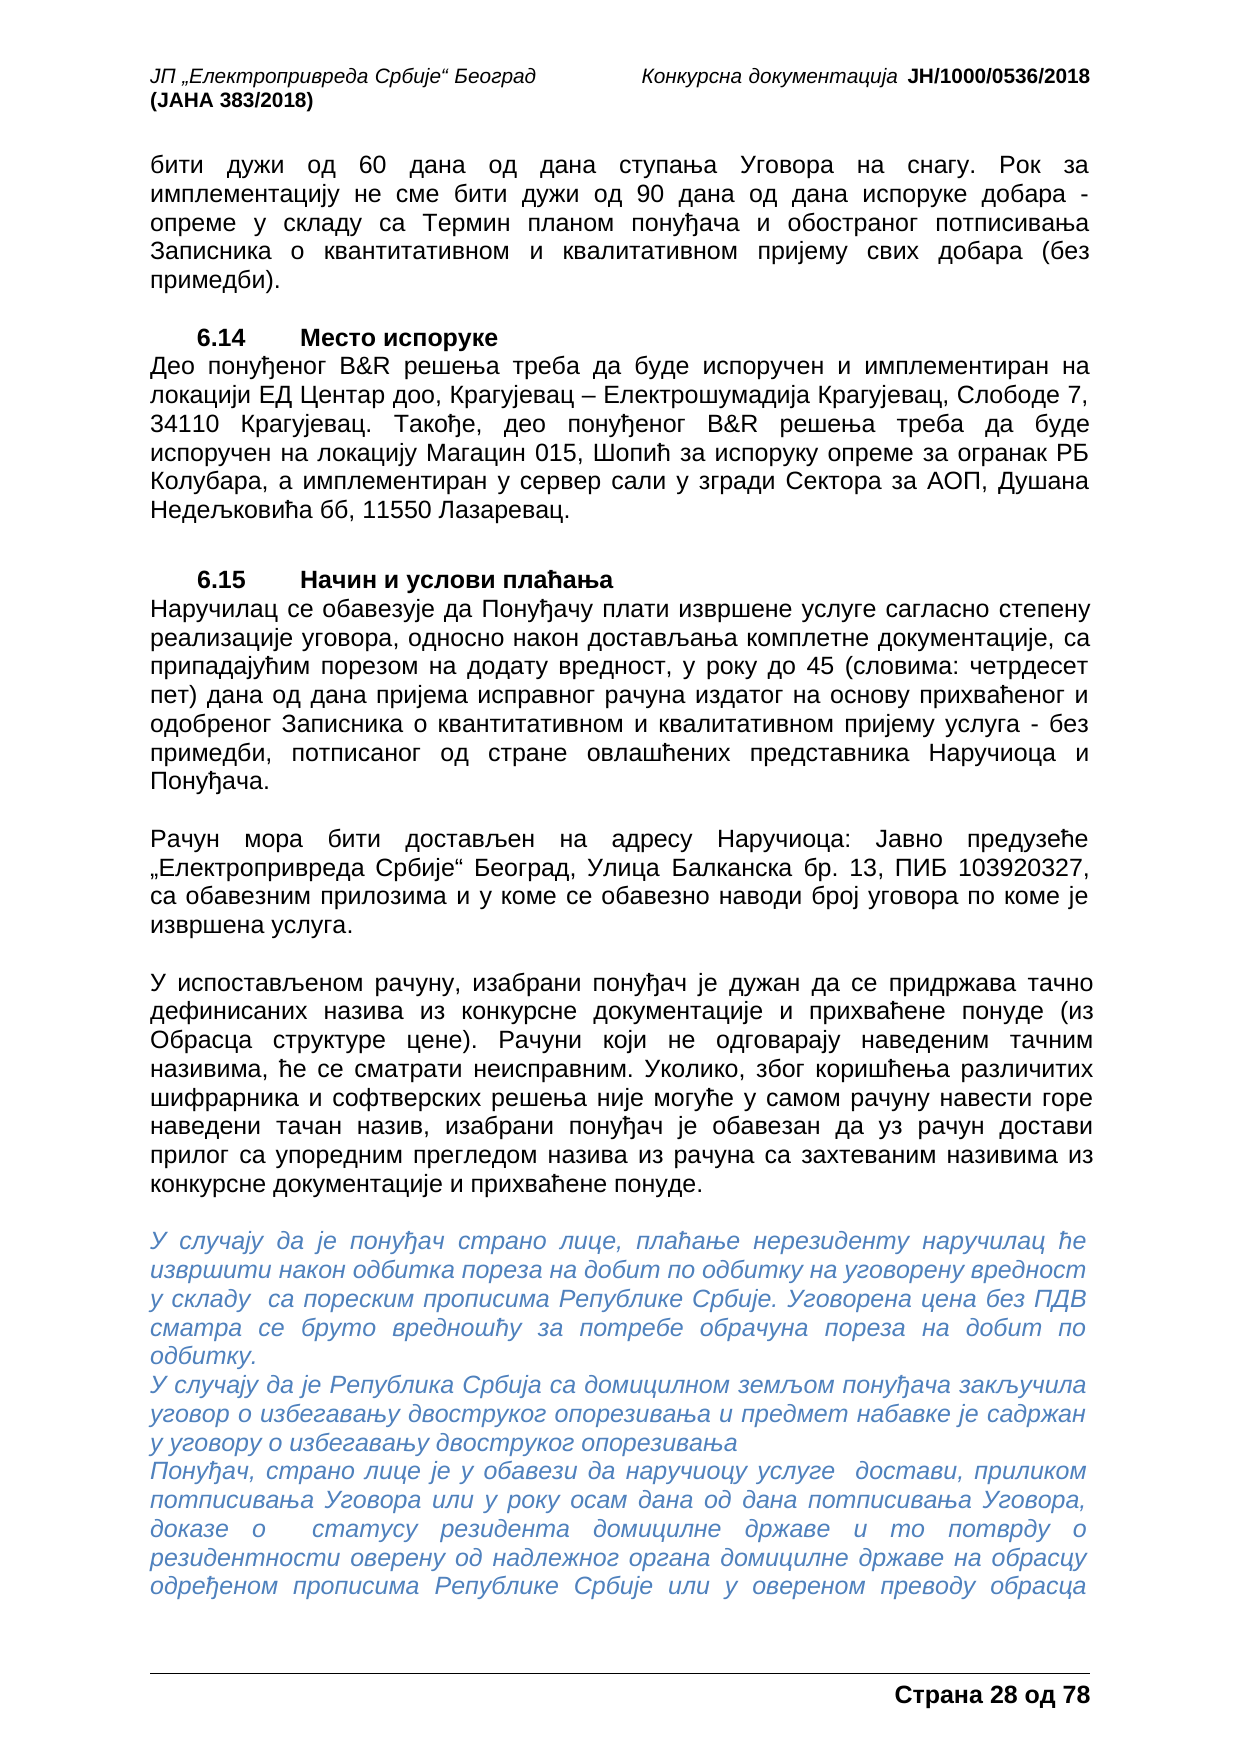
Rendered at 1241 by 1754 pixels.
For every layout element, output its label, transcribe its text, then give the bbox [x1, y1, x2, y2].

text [150, 150, 1090, 294]
text Део понуђеног B&R решења треба да буде испоручeн и имплементиран на локацији ЕД Центар доо, Крагујевац – Електрошумадија Крагујевац, Слободе 7, 34110 Крагујевац. Такође, део понуђеног B&R решења треба да буде испоручeн на локацију Магацин 015, Шопић за испоруку опреме за огранак РБ Колубара, а имплементиран у сервер сали у згради Сектора за АОП, Душана Недељковића бб, 11550 Лазаревац. [150, 351, 1090, 524]
text У испостављеном рачуну, изабрани понуђач је дужан да се придржава тачно дефинисаних назива из конкурсне документације и прихваћене понуде (из Обрасца структуре цене). Рачуни који не одговарају наведеним тачним називима, ће се сматрати неисправним. Уколико, због коришћења различитих шифрарника и софтверских решења није могуће у самом рачуну навести горе наведени тачан назив, изабрани понуђач је обавезан да уз рачун достави прилог са упоредним прегледом назива из рачуна са захтеваним називима из конкурсне документације и прихваћене понуде. [150, 967, 1095, 1197]
text Рачун мора бити достављен на адресу Наручиоца: Јавно предузеће „Електропривреда Србије“ Београд, Улица Балканска бр. 13, ПИБ 103920327, са обавезним прилозима и у коме се обавезно наводи број уговора по коме је извршена услуга. [150, 824, 1090, 939]
list Место испоруке [197, 322, 1090, 351]
text У случају да је Република Србија са домицилном земљом понуђача закључила уговор о избегавању двоструког опорезивања и предмет набавке је садржан у уговору о избегавању двоструког опорезивања [150, 1370, 1090, 1456]
text Наручилац се обавезује да Понуђачу плати извршене услуге сагласно степену реализације уговора, односно након достављања комплетне документације, са припадајућим порезом на додату вредност, у року до 45 (словима: четрдесет пет) дана од дана пријема исправног рачуна издатог на основу прихваћеног и одобреног Записника о квантитативном и квалитативном пријему услуга - без примедби, потписаног од стране овлашћених представника Наручиоца и Понуђача. [150, 594, 1090, 795]
list Начин и услови плаћања [197, 565, 1090, 594]
text У случају да је понуђач страно лице, плаћање нерезиденту наручилац ће извршити након одбитка пореза на добит по одбитку на уговорену вредност у складу са пореским прописима Републике Србије. Уговорена цена без ПДВ сматра се бруто вредношћу за потребе обрачуна пореза на добит по одбитку. [150, 1226, 1090, 1370]
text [150, 1456, 1090, 1600]
